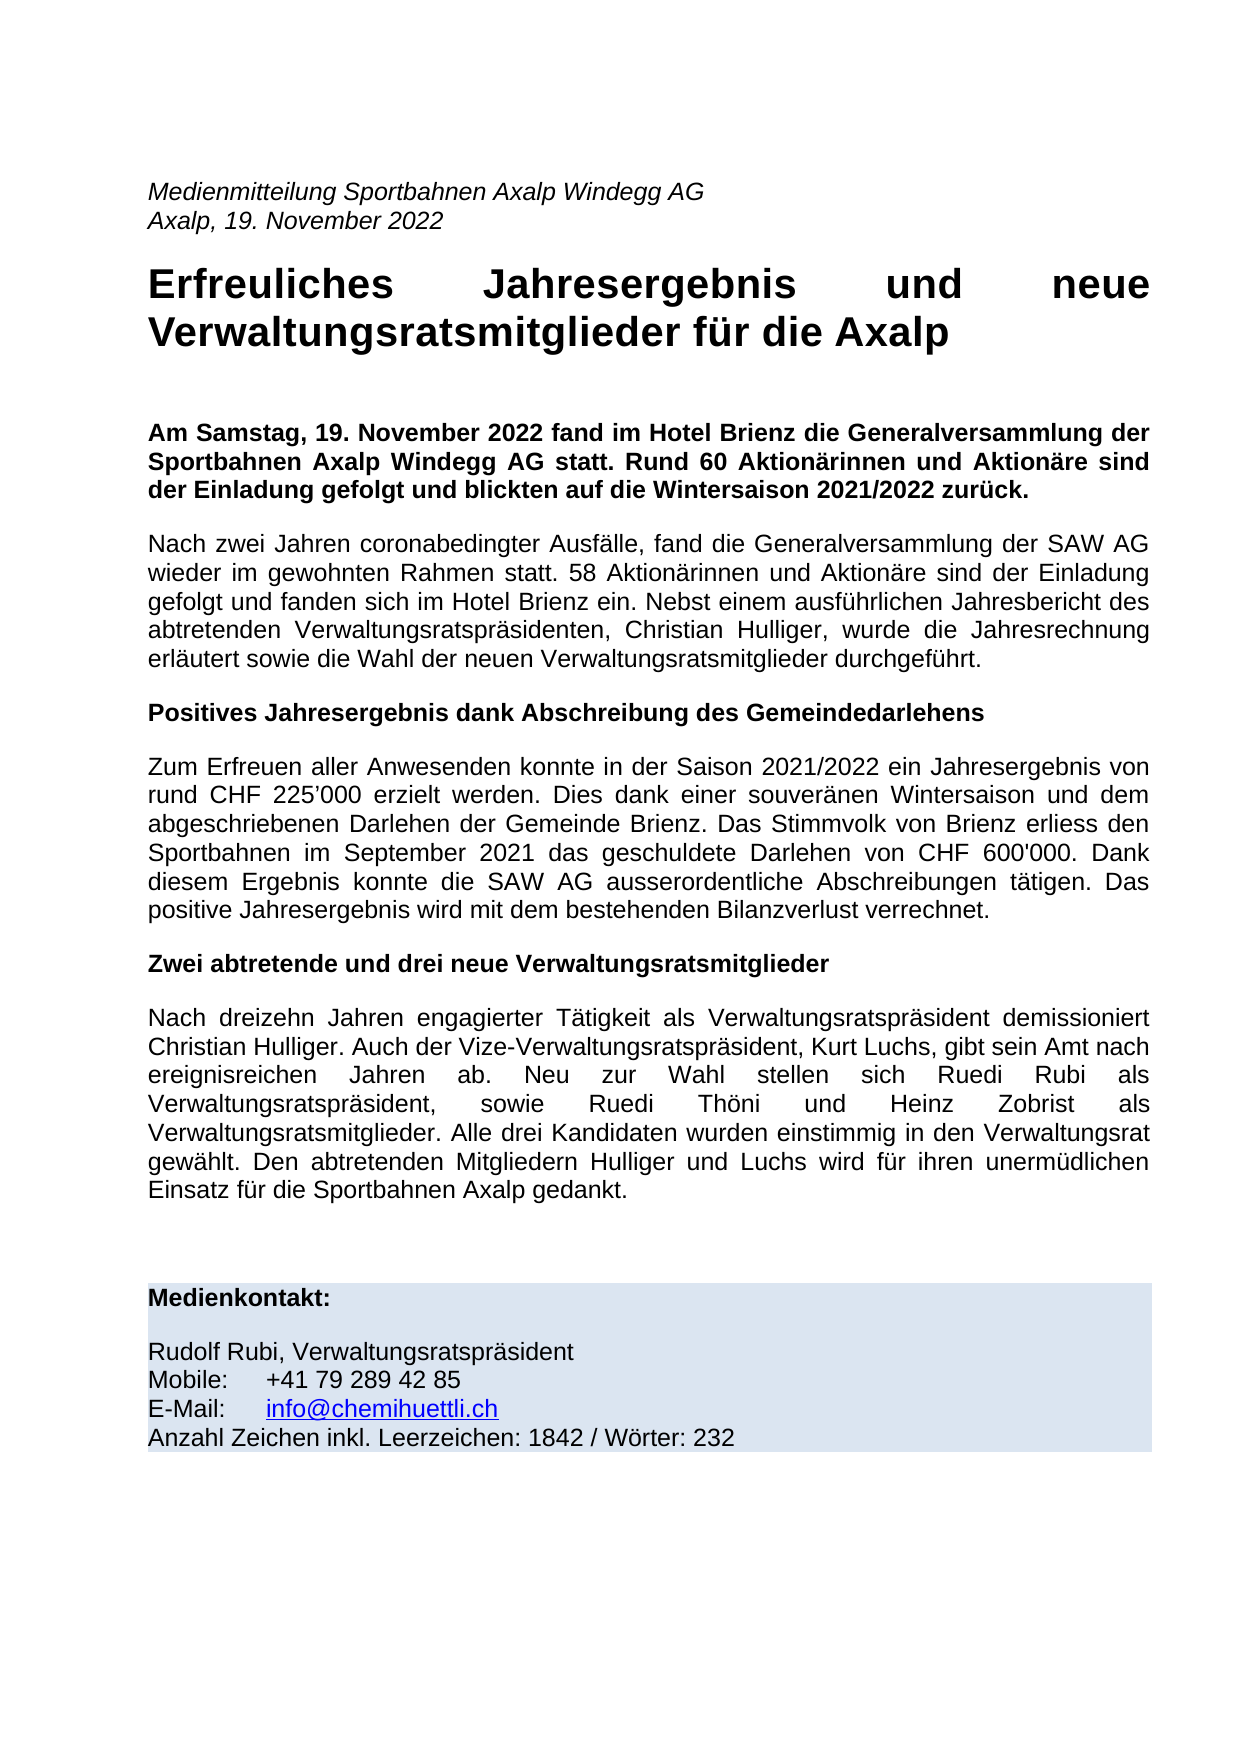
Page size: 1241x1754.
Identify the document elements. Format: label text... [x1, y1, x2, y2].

title Erfreuliches Jahresergebnis und neue Verwaltungsratsmitglieder für die Axalp [148, 260, 1152, 356]
text Nach dreizehn Jahren engagierter Tätigkeit als Verwaltungsratspräsident demissioniert Christian Hulliger. Auch der Vize-Verwaltungsratspräsident, Kurt Luchs, gibt sein Amt nach ereignisreichen Jahren ab. Neu zur Wahl stellen sich Ruedi Rubi als Verwaltungsratspräsident, sowie Ruedi Thöni und Heinz Zobrist als Verwaltungsratsmitglieder. Alle drei Kandidaten wurden einstimmig in den Verwaltungsrat gewählt. Den abtretenden Mitgliedern Hulliger und Luchs wird für ihren unermüdlichen Einsatz für die Sportbahnen Axalp gedankt. [148, 1003, 1152, 1204]
subtitle Positives Jahresergebnis dank Abschreibung des Gemeindedarlehens [148, 698, 1152, 727]
text Medienmitteilung Sportbahnen Axalp Windegg AG [148, 177, 1152, 206]
text Am Samstag, 19. November 2022 fand im Hotel Brienz die Generalversammlung der Sportbahnen Axalp Windegg AG statt. Rund 60 Aktionärinnen und Aktionäre sind der Einladung gefolgt und blickten auf die Wintersaison 2021/2022 zurück. [148, 418, 1152, 504]
text Mobile: +41 79 289 42 85 [148, 1366, 1152, 1394]
text Zwei abtretende und drei neue Verwaltungsratsmitglieder [148, 949, 1152, 978]
text Nach zwei Jahren coronabedingter Ausfälle, fand die Generalversammlung der SAW AG wieder im gewohnten Rahmen statt. 58 Aktionärinnen und Aktionäre sind der Einladung gefolgt und fanden sich im Hotel Brienz ein. Nebst einem ausführlichen Jahresbericht des abtretenden Verwaltungsratspräsidenten, Christian Hulliger, wurde die Jahresrechnung erläutert sowie die Wahl der neuen Verwaltungsratsmitglieder durchgeführt. [148, 529, 1152, 673]
text Zum Erfreuen aller Anwesenden konnte in der Saison 2021/2022 ein Jahresergebnis von rund CHF 225’000 erzielt werden. Dies dank einer souveränen Wintersaison und dem abgeschriebenen Darlehen der Gemeinde Brienz. Das Stimmvolk von Brienz erliess den Sportbahnen im September 2021 das geschuldete Darlehen von CHF 600'000. Dank diesem Ergebnis konnte die SAW AG ausserordentliche Abschreibungen tätigen. Das positive Jahresergebnis wird mit dem bestehenden Bilanzverlust verrechnet. [148, 752, 1152, 924]
text Rudolf Rubi, Verwaltungsratspräsident [148, 1337, 1152, 1366]
text Anzahl Zeichen inkl. Leerzeichen: 1842 / Wörter: 232 [148, 1423, 1152, 1452]
text Axalp, 19. November 2022 [148, 206, 1152, 235]
text E-Mail: info@chemihuettli.ch [148, 1394, 1152, 1423]
text Medienkontakt: [148, 1283, 1152, 1312]
